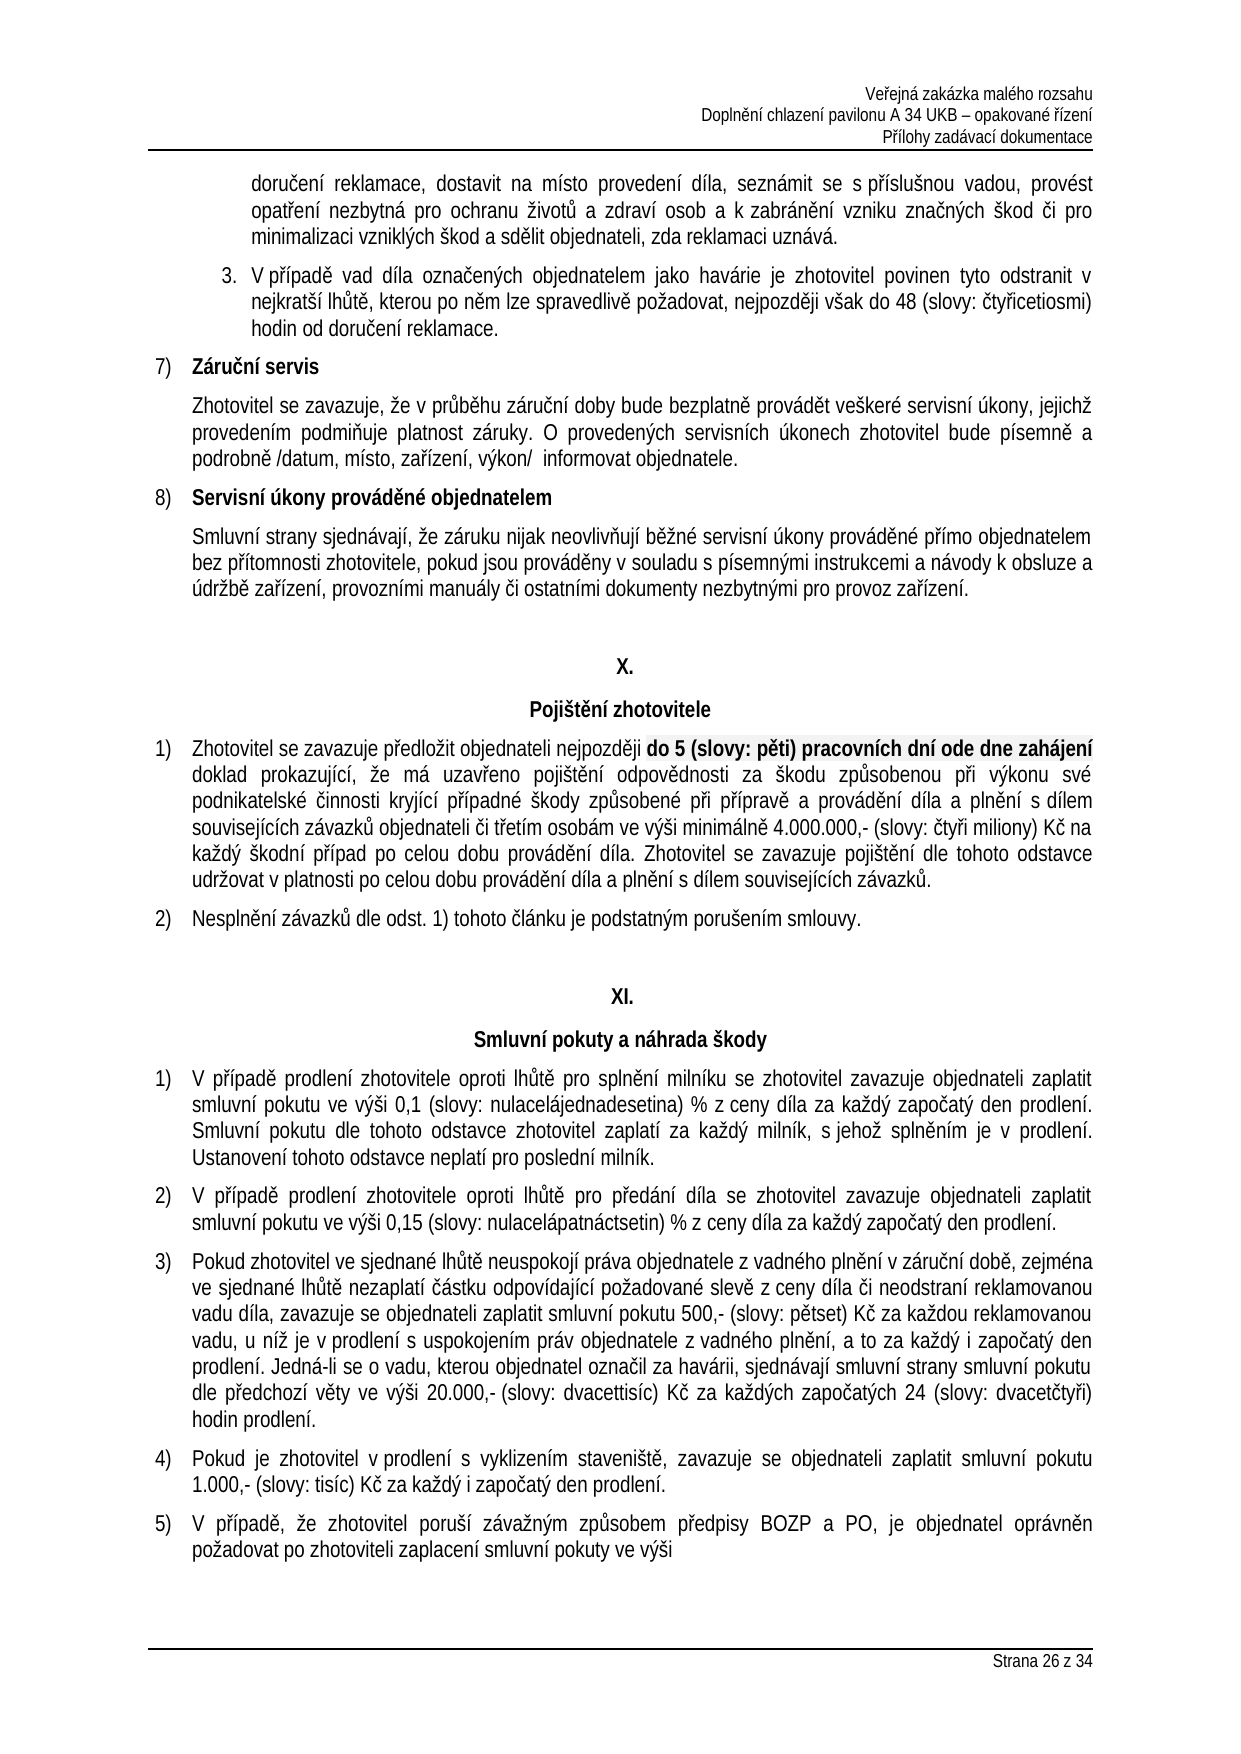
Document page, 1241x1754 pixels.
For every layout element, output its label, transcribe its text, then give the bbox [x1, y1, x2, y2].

list Pokud zhotovitel ve sjednané lhůtě neuspokojí práva objednatele z vadného plnění v záruční době, zejména ve sjednané lhůtě nezaplatí částku odpovídající požadované slevě z ceny díla či neodstraní reklamovanou vadu díla, zavazuje se objednateli zaplatit smluvní pokutu 500,- (slovy: pětset) Kč za každou reklamovanou vadu, u níž je v prodlení s uspokojením práv objednatele z vadného plnění, a to za každý i započatý den prodlení. Jedná-li se o vadu, kterou objednatel označil za havárii, sjednávají smluvní strany smluvní pokutu dle předchozí věty ve výši 20.000,- (slovy: dvacettisíc) Kč za každých započatých 24 (slovy: dvacetčtyři) hodin prodlení. [155, 1248, 1093, 1432]
list V případě prodlení zhotovitele oproti lhůtě pro splnění milníku se zhotovitel zavazuje objednateli zaplatit smluvní pokutu ve výši 0,1 (slovy: nulacelájednadesetina) % z ceny díla za každý započatý den prodlení. Smluvní pokutu dle tohoto odstavce zhotovitel zaplatí za každý milník, s jehož splněním je v prodlení. Ustanovení tohoto odstavce neplatí pro poslední milník. [155, 1064, 1093, 1170]
list Zhotovitel se zavazuje předložit objednateli nejpozději do 5 (slovy: pěti) pracovních dní ode dne zahájení doklad prokazující, že má uzavřeno pojištění odpovědnosti za škodu způsobenou při výkonu své podnikatelské činnosti kryjící případné škody způsobené při přípravě a provádění díla a plnění s dílem souvisejících závazků objednateli či třetím osobám ve výši minimálně 4.000.000,- (slovy: čtyři miliony) Kč na každý škodní případ po celou dobu provádění díla. Zhotovitel se zavazuje pojištění dle tohoto odstavce udržovat v platnosti po celou dobu provádění díla a plnění s dílem souvisejících závazků. [155, 734, 1093, 893]
text Pojištění zhotovitele [148, 696, 1093, 722]
text Zhotovitel se zavazuje, že v průběhu záruční doby bude bezplatně provádět veškeré servisní úkony, jejichž provedením podmiňuje platnost záruky. O provedených servisních úkonech zhotovitel bude písemně a podrobně /datum, místo, zařízení, výkon/ informovat objednatele. [192, 392, 1093, 471]
list Pokud je zhotovitel v prodlení s vyklizením staveniště, zavazuje se objednateli zaplatit smluvní pokutu 1.000,- (slovy: tisíc) Kč za každý i započatý den prodlení. [155, 1444, 1093, 1497]
list V případě vad díla označených objednatelem jako havárie je zhotovitel povinen tyto odstranit v nejkratší lhůtě, kterou po něm lze spravedlivě požadovat, nejpozději však do 48 (slovy: čtyřicetiosmi) hodin od doručení reklamace. [221, 262, 1093, 341]
list Nesplnění závazků dle odst. 1) tohoto článku je podstatným porušením smlouvy. [155, 905, 1093, 932]
text Smluvní strany sjednávají, že záruku nijak neovlivňují běžné servisní úkony prováděné přímo objednatelem bez přítomnosti zhotovitele, pokud jsou prováděny v souladu s písemnými instrukcemi a návody k obsluze a údržbě zařízení, provozními manuály či ostatními dokumenty nezbytnými pro provoz zařízení. [192, 523, 1093, 602]
list Záruční servis [155, 353, 1093, 380]
list V případě prodlení zhotovitele oproti lhůtě pro předání díla se zhotovitel zavazuje objednateli zaplatit smluvní pokutu ve výši 0,15 (slovy: nulacelápatnáctsetin) % z ceny díla za každý započatý den prodlení. [155, 1182, 1093, 1235]
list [221, 170, 1093, 249]
list Servisní úkony prováděné objednatelem [155, 484, 1093, 510]
text Smluvní pokuty a náhrada škody [148, 1026, 1093, 1052]
list V případě, že zhotovitel poruší závažným způsobem předpisy BOZP a PO, je objednatel oprávněn požadovat po zhotoviteli zaplacení smluvní pokuty ve výši [155, 1510, 1093, 1562]
